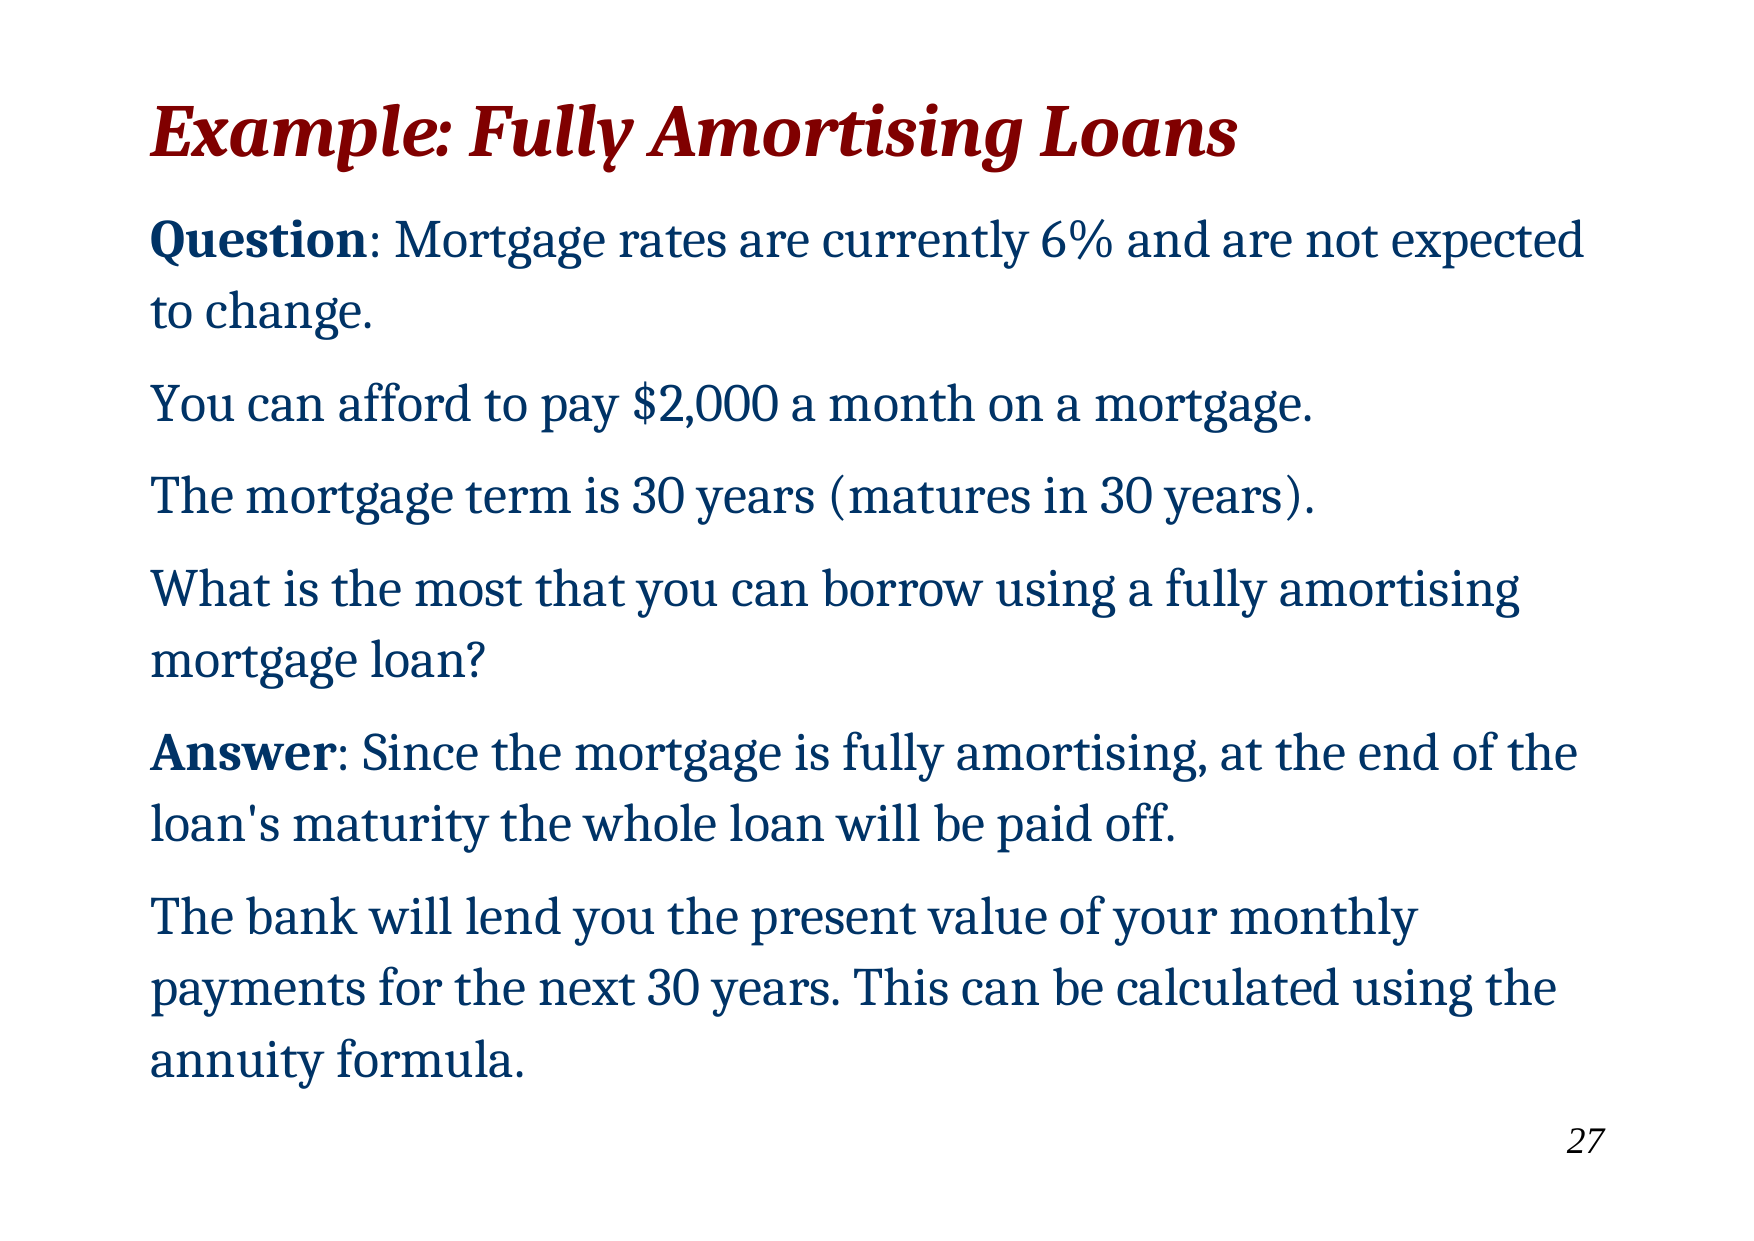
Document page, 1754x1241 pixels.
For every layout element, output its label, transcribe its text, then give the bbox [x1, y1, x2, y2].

text The bank will lend you the present value of your monthly payments for the next 30 years. This can be calculated using the annuity formula. [150, 885, 1604, 1091]
text You can afford to pay $2,000 a month on a mortgage. [150, 373, 1604, 435]
text Answer: Since the mortgage is fully amortising, at the end of the loan's maturity the whole loan will be paid off. [150, 721, 1604, 855]
text What is the most that you can borrow using a fully amortising mortgage loan? [150, 557, 1604, 691]
text Question: Mortgage rates are currently 6% and are not expected to change. [150, 209, 1604, 342]
text Example: Fully Amortising Loans [150, 89, 1604, 175]
text The mortgage term is 30 years (matures in 30 years). [150, 465, 1604, 527]
